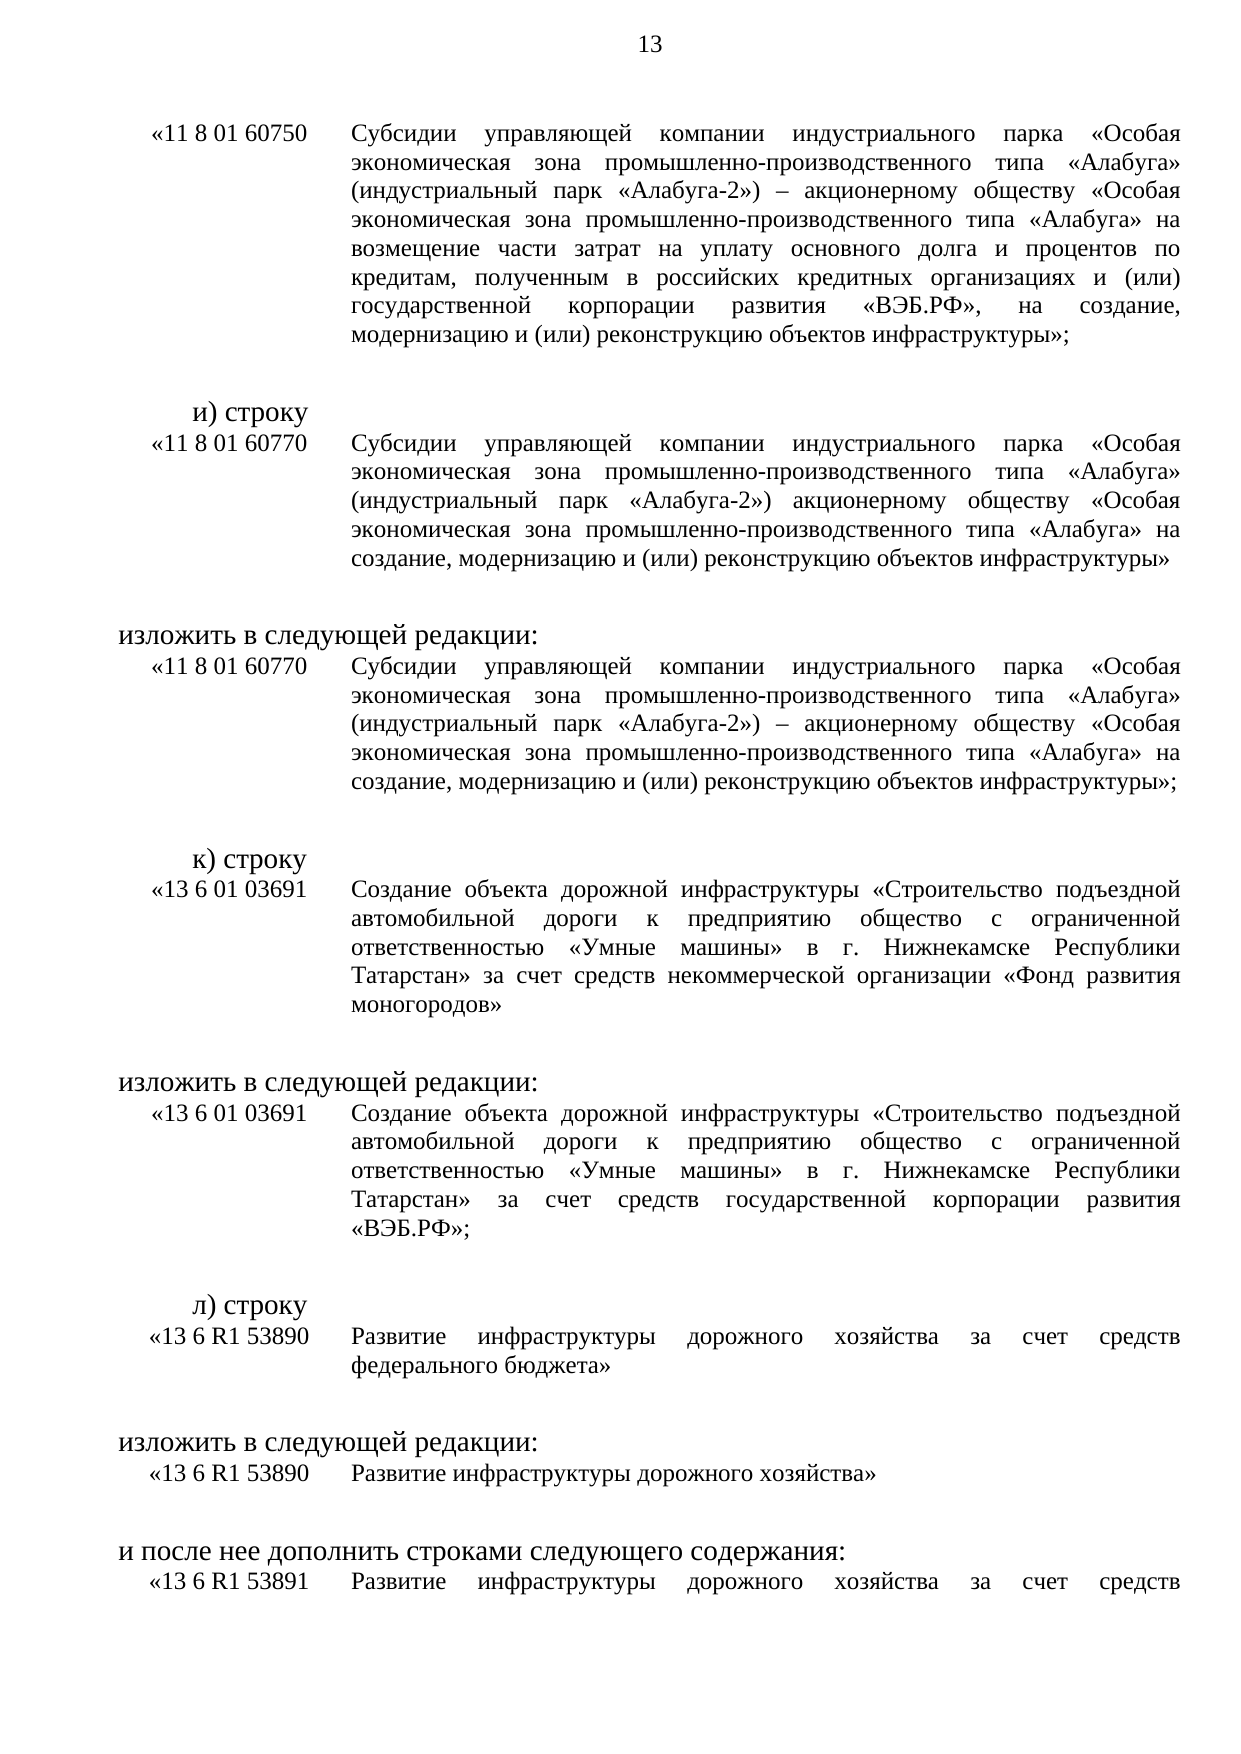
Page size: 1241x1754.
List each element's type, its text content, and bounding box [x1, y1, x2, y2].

table_header «13 6 R1 53890 [118, 1458, 339, 1499]
text изложить в следующей редакции: [118, 1424, 1181, 1458]
text л) строку [118, 1287, 1181, 1321]
table_header «13 6 R1 53890 [118, 1321, 339, 1391]
table_header Развитие инфраструктуры дорожного хозяйства за счет средств федерального бюджета» [340, 1321, 1192, 1391]
table_header «13 6 01 03691 [118, 1098, 339, 1254]
text изложить в следующей редакции: [118, 1064, 1181, 1098]
table_header «11 8 01 60770 [118, 651, 339, 807]
table_header Субсидии управляющей компании индустриального парка «Особая экономическая зона промышленно-производственного типа «Алабуга» (индустриальный парк «Алабуга-2») акционерному обществу «Особая экономическая зона промышленно-производственного типа «Алабуга» на создание, модернизацию и (или) реконструкцию объектов инфраструктуры» [340, 428, 1192, 584]
table_header «11 8 01 60750 [118, 118, 339, 361]
text и) строку [118, 394, 1181, 428]
text к) строку [118, 841, 1181, 874]
table_header Развитие инфраструктуры дорожного хозяйства» [340, 1458, 1192, 1499]
table_header «13 6 01 03691 [118, 874, 339, 1031]
text изложить в следующей редакции: [118, 617, 1181, 651]
table_header Субсидии управляющей компании индустриального парка «Особая экономическая зона промышленно-производственного типа «Алабуга» (индустриальный парк «Алабуга-2») – акционерному обществу «Особая экономическая зона промышленно-производственного типа «Алабуга» на создание, модернизацию и (или) реконструкцию объектов инфраструктуры»; [340, 651, 1192, 807]
table_header Создание объекта дорожной инфраструктуры «Строительство подъездной автомобильной дороги к предприятию общество с ограниченной ответственностью «Умные машины» в г. Нижнекамске Республики Татарстан» за счет средств некоммерческой организации «Фонд развития моногородов» [340, 874, 1192, 1031]
text и после нее дополнить строками следующего содержания: [118, 1533, 1181, 1566]
table_header «11 8 01 60770 [118, 428, 339, 584]
table_header Субсидии управляющей компании индустриального парка «Особая экономическая зона промышленно-производственного типа «Алабуга» (индустриальный парк «Алабуга-2») – акционерному обществу «Особая экономическая зона промышленно-производственного типа «Алабуга» на возмещение части затрат на уплату основного долга и процентов по кредитам, полученным в российских кредитных организациях и (или) государственной корпорации развития «ВЭБ.РФ», на создание, модернизацию и (или) реконструкцию объектов инфраструктуры»; [340, 118, 1192, 361]
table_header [340, 1566, 1192, 1608]
table_header «13 6 R1 53891 [118, 1566, 339, 1608]
table_header Создание объекта дорожной инфраструктуры «Строительство подъездной автомобильной дороги к предприятию общество с ограниченной ответственностью «Умные машины» в г. Нижнекамске Республики Татарстан» за счет средств государственной корпорации развития «ВЭБ.РФ»; [340, 1098, 1192, 1254]
